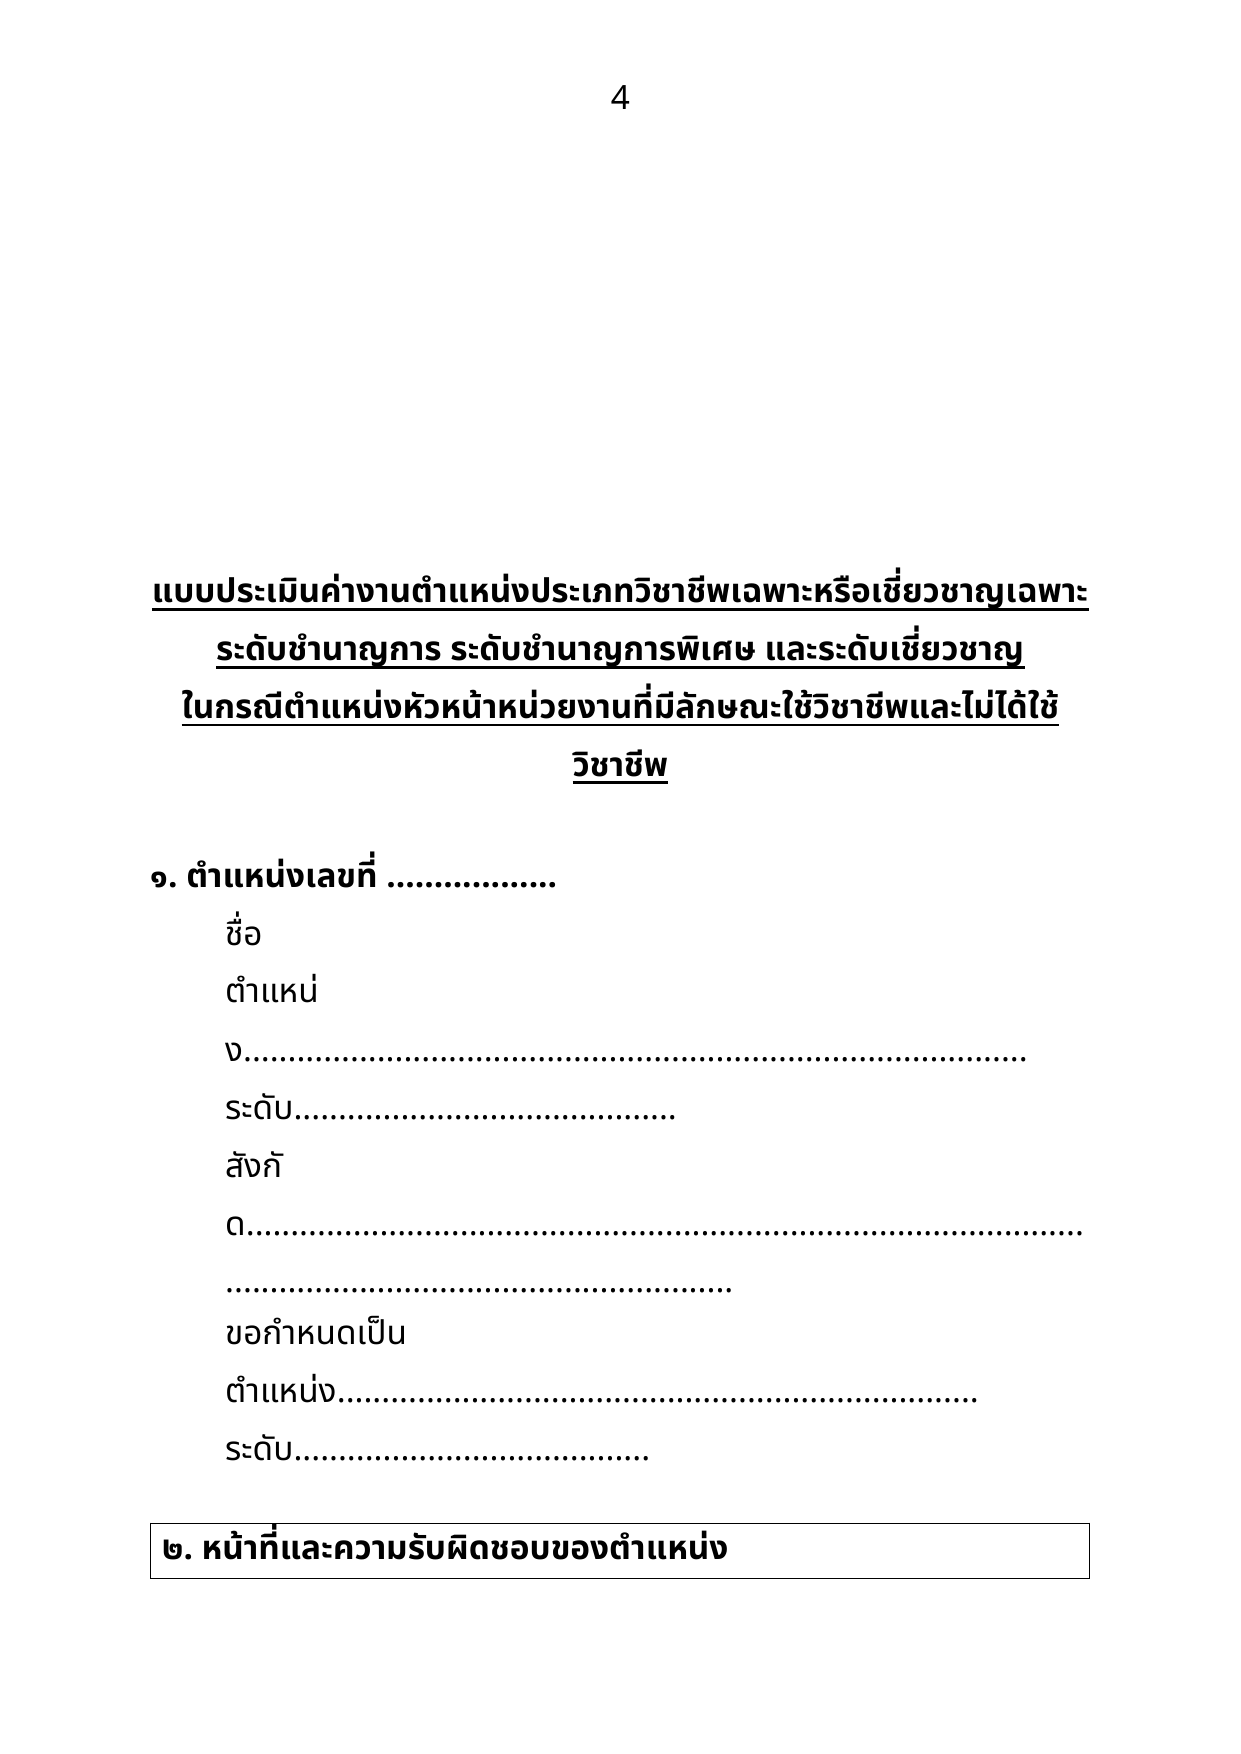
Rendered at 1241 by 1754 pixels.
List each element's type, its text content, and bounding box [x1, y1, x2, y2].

table_header ๒. หน้าที่และความรับผิดชอบของตำแหน่ง [151, 1524, 1089, 1578]
text ระดับชำนาญการ ระดับชำนาญการพิเศษ และระดับเชี่ยวชาญ [150, 625, 1090, 676]
text ขอกำหนดเป็นตำแหน่ง........................................................................ ระดับ........................................ [225, 1309, 1090, 1476]
text ๑. ตำแหน่งเลขที่ .................. [150, 851, 1090, 902]
text สังกัด....................................................................................................................................................... [225, 1142, 1090, 1302]
text แบบประเมินค่างานตำแหน่งประเภทวิชาชีพเฉพาะหรือเชี่ยวชาญเฉพาะ [150, 567, 1090, 618]
text ชื่อตำแหน่ง........................................................................................ ระดับ........................................... [225, 909, 1090, 1134]
text ในกรณีตำแหน่งหัวหน้าหน่วยงานที่มีลักษณะใช้วิชาชีพและไม่ได้ใช้วิชาชีพ [150, 683, 1090, 792]
